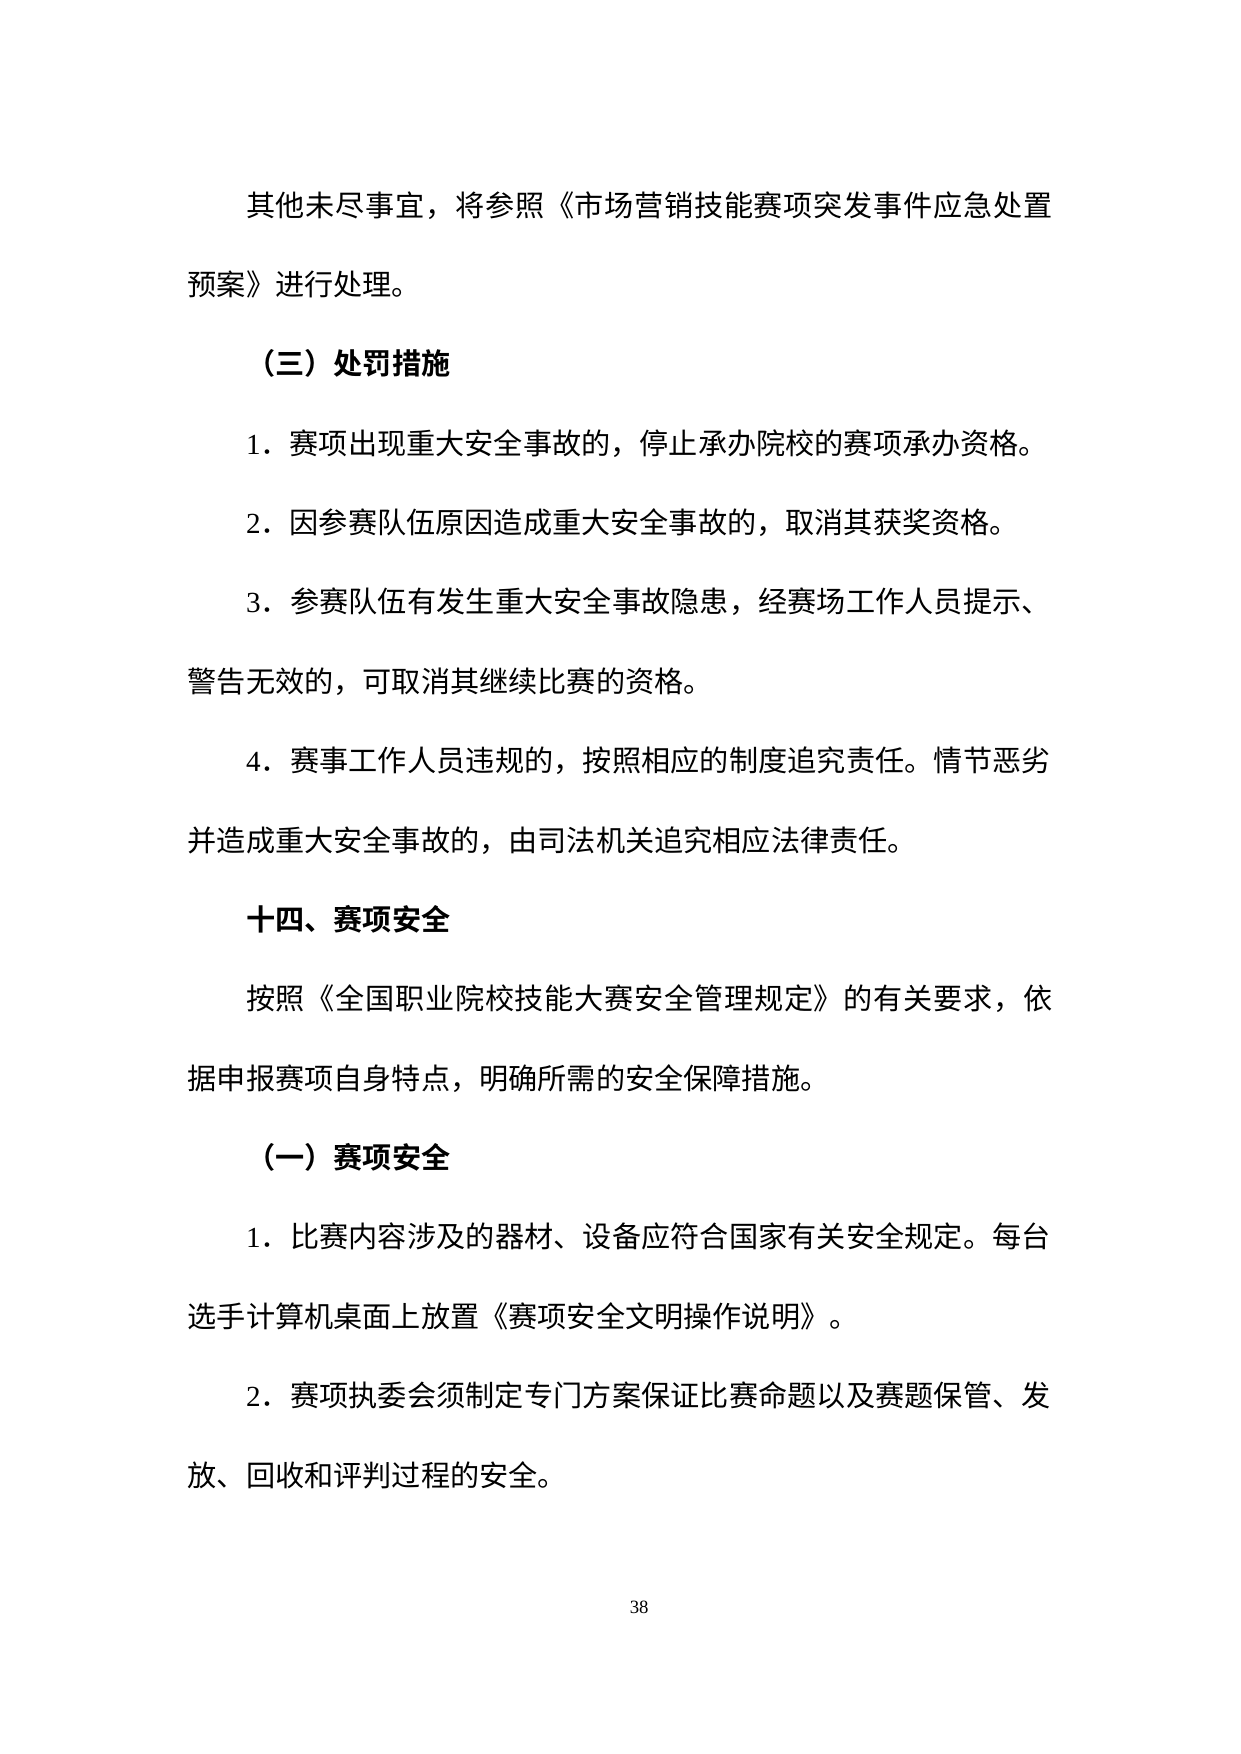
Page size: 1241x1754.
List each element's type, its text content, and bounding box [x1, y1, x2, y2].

text 其他未尽事宜，将参照《市场营销技能赛项突发事件应急处置预案》进行处理。 [187, 164, 1053, 322]
subtitle （一）赛项安全 [187, 1116, 1053, 1196]
text 2．因参赛队伍原因造成重大安全事故的，取消其获奖资格。 [187, 481, 1053, 561]
text 按照《全国职业院校技能大赛安全管理规定》的有关要求，依据申报赛项自身特点，明确所需的安全保障措施。 [187, 957, 1053, 1116]
text 1．比赛内容涉及的器材、设备应符合国家有关安全规定。每台选手计算机桌面上放置《赛项安全文明操作说明》。 [187, 1196, 1053, 1354]
text 4．赛事工作人员违规的，按照相应的制度追究责任。情节恶劣并造成重大安全事故的，由司法机关追究相应法律责任。 [187, 719, 1053, 878]
text 2．赛项执委会须制定专门方案保证比赛命题以及赛题保管、发放、回收和评判过程的安全。 [187, 1354, 1053, 1513]
subtitle （三）处罚措施 [187, 322, 1053, 402]
text 1．赛项出现重大安全事故的，停止承办院校的赛项承办资格。 [187, 402, 1053, 481]
text 3．参赛队伍有发生重大安全事故隐患，经赛场工作人员提示、警告无效的，可取消其继续比赛的资格。 [187, 561, 1053, 719]
subtitle 十四、赛项安全 [187, 878, 1053, 957]
